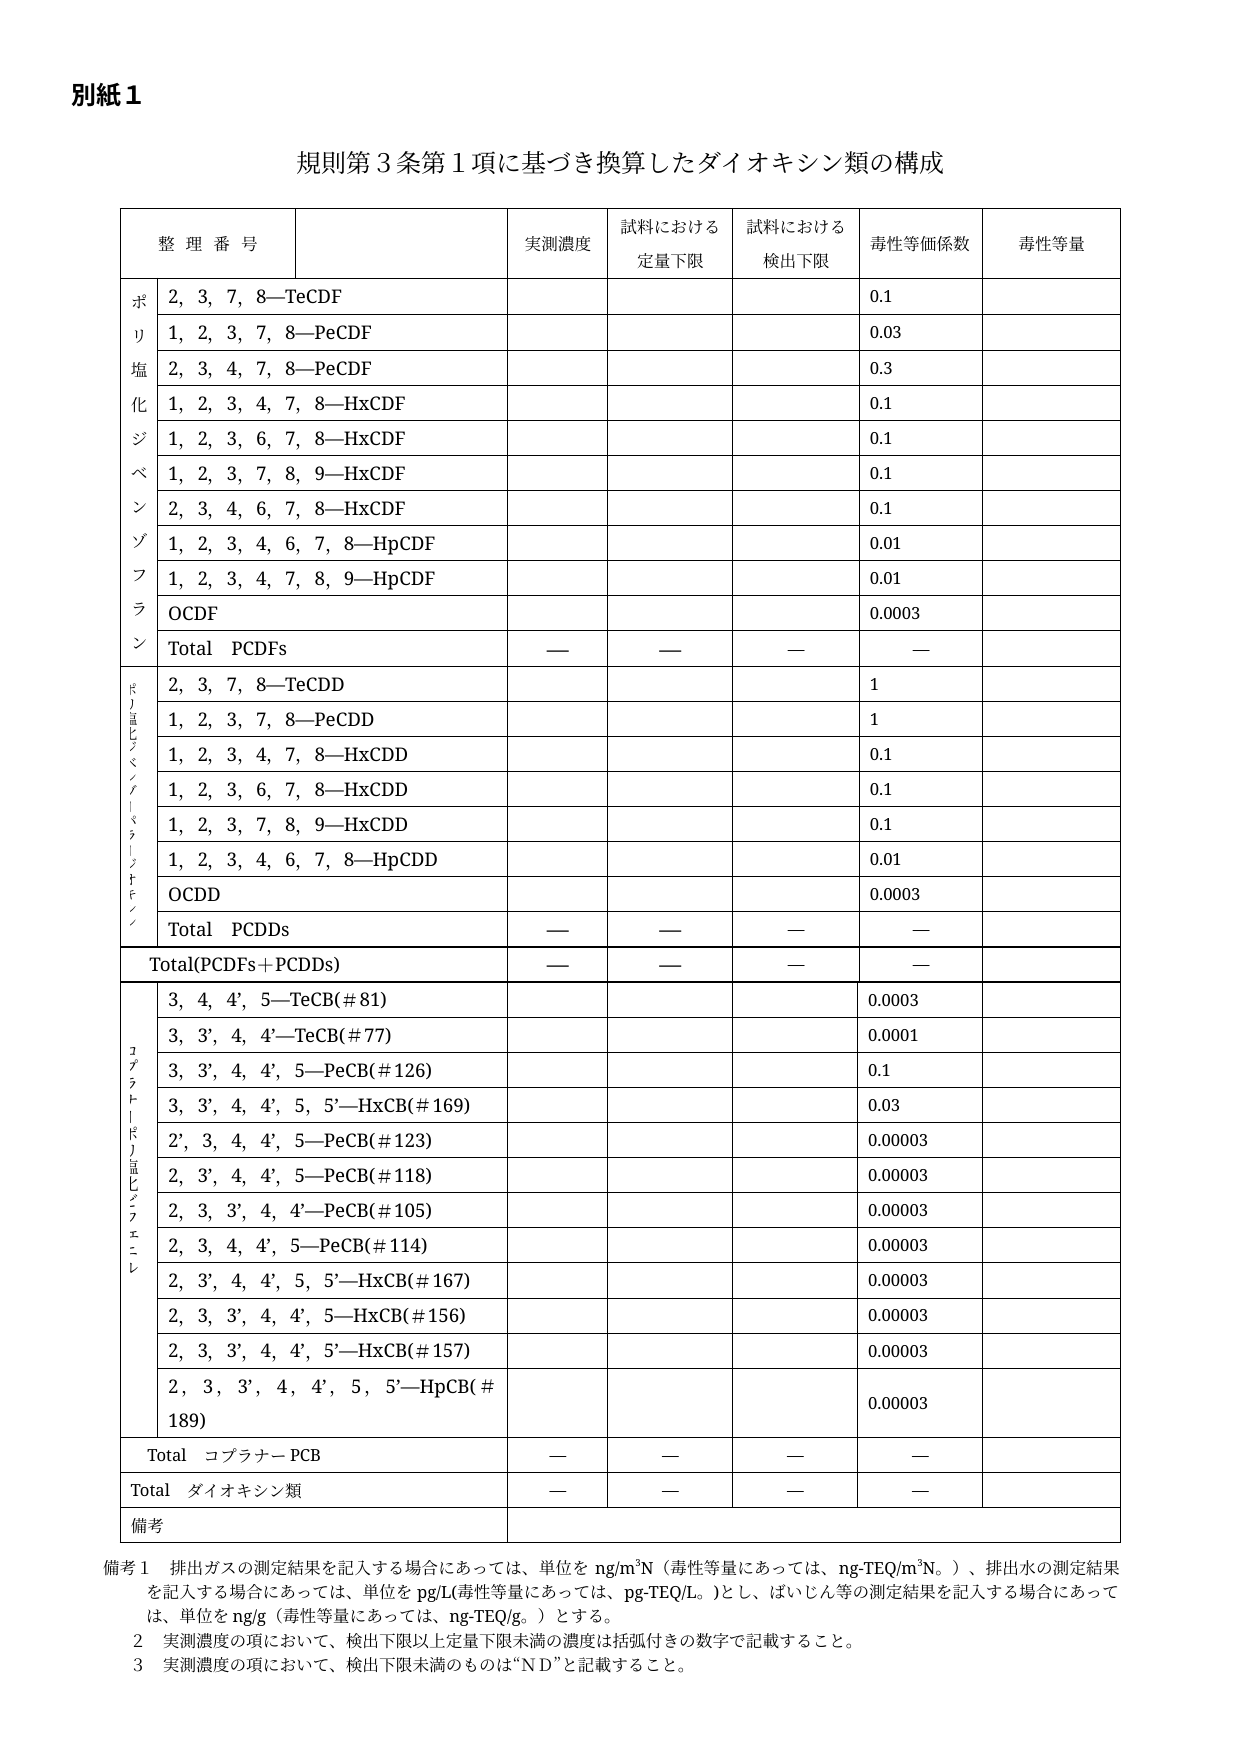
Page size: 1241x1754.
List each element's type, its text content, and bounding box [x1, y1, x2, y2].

table_cell ― [858, 1473, 982, 1507]
table_cell 1 [860, 667, 982, 701]
table_cell [983, 983, 1120, 1017]
table_cell Total ダイオキシン類 [121, 1473, 507, 1507]
table_cell [608, 702, 732, 736]
table_cell 1，2，3，6，7，8―HxCDD [158, 772, 507, 806]
table_cell [983, 1158, 1120, 1192]
table_cell ― [508, 1473, 607, 1507]
table_cell [508, 807, 607, 841]
table_cell [733, 807, 859, 841]
table_cell 2，3，3’，4，4’，5’―HxCB(＃157) [158, 1334, 507, 1368]
table_cell [983, 279, 1120, 314]
table_cell [733, 351, 859, 385]
table_cell 1，2，3，4，7，8，9―HpCDF [158, 561, 507, 595]
table_cell ― [858, 1438, 982, 1472]
table_cell [983, 1053, 1120, 1087]
table_cell [733, 1193, 857, 1227]
table_cell 1，2，3，4，6，7，8―HpCDD [158, 842, 507, 876]
table_cell [733, 491, 859, 525]
table_cell [508, 1299, 607, 1332]
table_cell [608, 491, 732, 525]
table_cell [608, 842, 732, 876]
table_cell 3，3’，4，4’，5，5’―HxCB(＃169) [158, 1088, 507, 1122]
table_cell [508, 1018, 607, 1052]
table_cell 0.3 [860, 351, 982, 385]
table_cell [608, 877, 732, 911]
table_cell [608, 351, 732, 385]
table_cell [608, 279, 732, 314]
table_cell [508, 1263, 607, 1297]
table_cell Total PCDDs [158, 912, 507, 946]
text ２ 実測濃度の項において、検出下限以上定量下限未満の濃度は括弧付きの数字で記載すること。 [71, 1628, 1169, 1652]
table_cell コプラナーポリ塩化 [121, 983, 157, 1192]
table_cell 1 [860, 702, 982, 736]
table_cell 0.1 [858, 1053, 982, 1087]
table_cell [733, 1299, 857, 1332]
table_cell [608, 1018, 732, 1052]
table_cell 1，2，3，4，6，7，8―HpCDF [158, 526, 507, 560]
table_cell ― [733, 1473, 857, 1507]
table_cell [508, 386, 607, 420]
table_cell [733, 842, 859, 876]
table_cell [508, 983, 607, 1017]
table_cell 2，3’，4，4’，5―PeCB(＃118) [158, 1158, 507, 1192]
table_cell [733, 596, 859, 630]
table_cell [608, 1369, 732, 1437]
table_cell [508, 702, 607, 736]
table_cell [608, 1123, 732, 1157]
table_cell 0.00003 [858, 1334, 982, 1368]
table_cell [508, 772, 607, 806]
table_cell [608, 983, 732, 1017]
table_cell [733, 983, 857, 1017]
table_cell [608, 1158, 732, 1192]
table_cell [608, 737, 732, 771]
table_header 毒性等量 [983, 209, 1120, 277]
table_cell 0.00003 [858, 1123, 982, 1157]
table_cell 3，4，4’，5―TeCB(＃81) [158, 983, 507, 1017]
table_cell 0.1 [860, 421, 982, 455]
table_cell [508, 737, 607, 771]
table_cell [733, 667, 859, 701]
table_cell ― [508, 948, 607, 981]
table_cell 1，2，3，4，7，8―HxCDF [158, 386, 507, 420]
table_cell [608, 772, 732, 806]
table_cell [983, 1334, 1120, 1368]
table_cell 0.1 [860, 456, 982, 490]
table_cell [508, 1088, 607, 1122]
table_cell 0.00003 [858, 1299, 982, 1332]
table_cell 0.00003 [858, 1369, 982, 1437]
table_cell [983, 842, 1120, 876]
table_cell 2，3，7，8―TeCDF [158, 279, 507, 314]
table_cell 0.00003 [858, 1263, 982, 1297]
table_cell [983, 491, 1120, 525]
table_cell [608, 456, 732, 490]
table_cell OCDD [158, 877, 507, 911]
table_cell 0.1 [860, 737, 982, 771]
table_cell [608, 807, 732, 841]
table_cell 0.1 [860, 491, 982, 525]
table_cell 2，3，4，4’，5―PeCB(＃114) [158, 1228, 507, 1262]
table_cell [508, 842, 607, 876]
table_cell [983, 561, 1120, 595]
table_cell [983, 1228, 1120, 1262]
table_cell 1，2，3，6，7，8―HxCDF [158, 421, 507, 455]
table_cell [733, 702, 859, 736]
table_cell 0.1 [860, 807, 982, 841]
table_cell 1，2，3，7，8，9―HxCDD [158, 807, 507, 841]
table_cell [983, 912, 1120, 946]
table_cell [733, 877, 859, 911]
table_cell 2’，3，4，4’，5―PeCB(＃123) [158, 1123, 507, 1157]
table_cell 0.01 [860, 842, 982, 876]
table_cell [733, 1228, 857, 1262]
table_cell [983, 456, 1120, 490]
table_cell ― [860, 912, 982, 946]
table_cell 0.0003 [858, 983, 982, 1017]
table_cell [608, 1263, 732, 1297]
table_cell [608, 386, 732, 420]
table_cell [983, 948, 1120, 981]
table_cell 2，3，4，6，7，8―HxCDF [158, 491, 507, 525]
table_cell [608, 596, 732, 630]
table_cell ― [733, 912, 859, 946]
text 別紙１ [71, 59, 1169, 128]
table_cell [733, 1158, 857, 1192]
table_cell [508, 456, 607, 490]
table_cell 0.1 [860, 772, 982, 806]
table_cell ― [608, 1438, 732, 1472]
table_header 実測濃度 [508, 209, 607, 277]
table_cell [508, 526, 607, 560]
table_cell [983, 1193, 1120, 1227]
text ３ 実測濃度の項において、検出下限未満のものは“ＮＤ”と記載すること。 [71, 1652, 1169, 1676]
table_cell [983, 631, 1120, 666]
table_cell [508, 1228, 607, 1262]
table_cell 0.00003 [858, 1158, 982, 1192]
table_cell [508, 315, 607, 349]
table_cell [608, 315, 732, 349]
table_cell 2，3，3’，4，4’，5―HxCB(＃156) [158, 1299, 507, 1332]
table_cell Total コプラナーPCB [121, 1438, 507, 1472]
table_cell ビフェニル [121, 1192, 157, 1437]
table_cell [608, 1053, 732, 1087]
table_cell ― [860, 948, 982, 981]
table_cell [508, 1193, 607, 1227]
table_cell 2，3’，4，4’，5，5’―HxCB(＃167) [158, 1263, 507, 1297]
table_cell ポリ塩化ジベンゾーパラージオキシン [121, 667, 157, 946]
table_cell 0.1 [860, 279, 982, 314]
table_cell 0.01 [860, 526, 982, 560]
table_cell [733, 1123, 857, 1157]
table_cell [983, 1263, 1120, 1297]
table_cell ポリ塩化ジベンゾフラン [121, 279, 157, 666]
table_cell [983, 386, 1120, 420]
table_cell [608, 526, 732, 560]
table_cell [983, 315, 1120, 349]
table_cell ― [608, 912, 732, 946]
table_cell [983, 772, 1120, 806]
table_cell [983, 1018, 1120, 1052]
table_header 試料における検出下限 [733, 209, 859, 277]
text 規則第３条第１項に基づき換算したダイオキシン類の構成 [71, 128, 1169, 196]
table_cell [508, 596, 607, 630]
table_cell [983, 1299, 1120, 1332]
table_cell [508, 1123, 607, 1157]
table_cell [733, 386, 859, 420]
table_cell [508, 421, 607, 455]
table_cell [508, 1053, 607, 1087]
table_cell [508, 877, 607, 911]
table_cell ― [608, 631, 732, 666]
table_cell 2，3，4，7，8―PeCDF [158, 351, 507, 385]
table_cell [508, 1369, 607, 1437]
table_cell [733, 456, 859, 490]
table_cell 0.0003 [860, 877, 982, 911]
table_cell [508, 1508, 1120, 1542]
table_cell [608, 667, 732, 701]
table_cell 0.0001 [858, 1018, 982, 1052]
table_cell [983, 526, 1120, 560]
table_cell 2，3，7，8―TeCDD [158, 667, 507, 701]
table_cell Total(PCDFs＋PCDDs) [121, 948, 507, 981]
table_cell [508, 279, 607, 314]
table_cell [733, 1334, 857, 1368]
table_header 整理番号 [121, 209, 295, 277]
table_cell OCDF [158, 596, 507, 630]
table_cell 0.0003 [860, 596, 982, 630]
table_cell [733, 1369, 857, 1437]
table_cell [608, 1228, 732, 1262]
table_cell [983, 877, 1120, 911]
table_cell [608, 1334, 732, 1368]
table_cell 0.1 [860, 386, 982, 420]
table_header [296, 209, 507, 277]
table_cell [983, 1473, 1120, 1507]
table_cell [733, 526, 859, 560]
table_cell 0.00003 [858, 1228, 982, 1262]
table_cell [508, 491, 607, 525]
table_cell 2，3，3’，4，4’，5，5’―HpCB(＃189) [158, 1369, 507, 1437]
table_cell [508, 667, 607, 701]
table_cell [733, 421, 859, 455]
table_cell [983, 351, 1120, 385]
table_cell [608, 1299, 732, 1332]
table_cell ― [733, 1438, 857, 1472]
table_cell [733, 315, 859, 349]
table_cell [983, 807, 1120, 841]
table_cell ― [508, 631, 607, 666]
table_cell [983, 702, 1120, 736]
table_cell [983, 421, 1120, 455]
table_cell [733, 1018, 857, 1052]
table_cell [733, 1263, 857, 1297]
table_header 試料における定量下限 [608, 209, 732, 277]
table_cell Total PCDFs [158, 631, 507, 666]
table_cell [983, 1088, 1120, 1122]
table_cell 1，2，3，4，7，8―HxCDD [158, 737, 507, 771]
table_header 毒性等価係数 [860, 209, 982, 277]
table_cell [608, 1193, 732, 1227]
table_cell [508, 1334, 607, 1368]
table_cell [608, 421, 732, 455]
table_cell ― [508, 1438, 607, 1472]
table_cell 0.03 [860, 315, 982, 349]
table_cell [608, 561, 732, 595]
table_cell 1，2，3，7，8―PeCDD [158, 702, 507, 736]
table_cell [983, 596, 1120, 630]
table_cell 2，3，3’，4，4’―PeCB(＃105) [158, 1193, 507, 1227]
table_cell ― [733, 631, 859, 666]
table_cell [983, 1369, 1120, 1437]
table_cell ― [860, 631, 982, 666]
table_cell [733, 561, 859, 595]
table_cell 0.03 [858, 1088, 982, 1122]
table_cell [733, 279, 859, 314]
table_cell [733, 737, 859, 771]
table_cell [983, 737, 1120, 771]
table_cell [508, 561, 607, 595]
table_cell 3，3’，4，4’―TeCB(＃77) [158, 1018, 507, 1052]
table_cell ― [733, 948, 859, 981]
table_cell [983, 1438, 1120, 1472]
table_cell [733, 772, 859, 806]
table_cell 3，3’，4，4’，5―PeCB(＃126) [158, 1053, 507, 1087]
table_cell 備考 [121, 1508, 507, 1542]
table_cell [608, 1088, 732, 1122]
table_cell 0.01 [860, 561, 982, 595]
table_cell [983, 667, 1120, 701]
table_cell [983, 1123, 1120, 1157]
table_cell [733, 1088, 857, 1122]
table_cell 1，2，3，7，8，9―HxCDF [158, 456, 507, 490]
table_cell 0.00003 [858, 1193, 982, 1227]
table_cell ― [608, 948, 732, 981]
table_cell ― [508, 912, 607, 946]
table_cell ― [608, 1473, 732, 1507]
text 備考１ 排出ガスの測定結果を記入する場合にあっては、単位をng/m3N（毒性等量にあっては、ng-TEQ/m3N。）、排出水の測定結果を記入する場合にあっては、単位をpg/L(毒性等量にあっては、pg-TEQ/L。)とし、ばいじん等の測定結果を記入する場合にあっては、単位をng/g（毒性等量にあっては、ng-TEQ/g。）とする。 [71, 1556, 1121, 1628]
table_cell [508, 1158, 607, 1192]
table_cell [508, 351, 607, 385]
table_cell [733, 1053, 857, 1087]
table_cell 1，2，3，7，8―PeCDF [158, 315, 507, 349]
